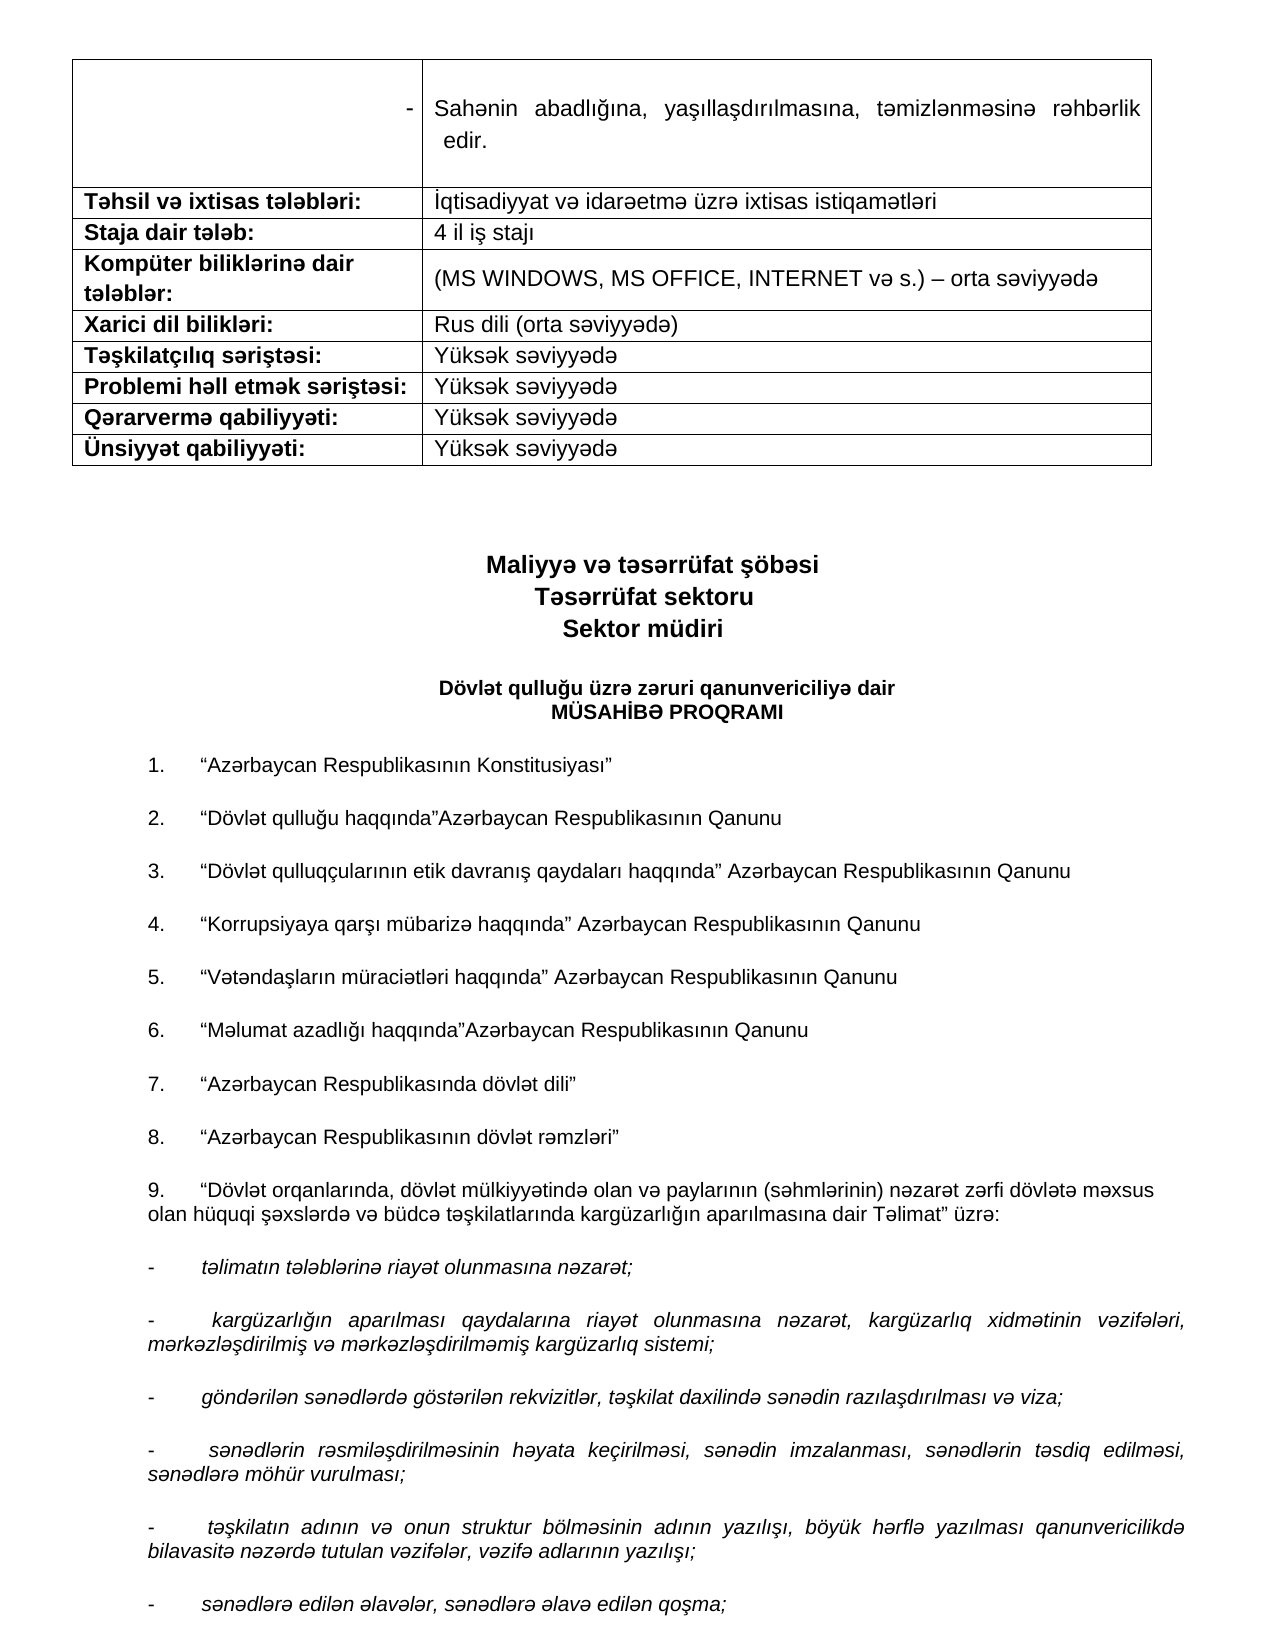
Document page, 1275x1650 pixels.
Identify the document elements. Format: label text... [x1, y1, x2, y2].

table_cell Qərarvermə qabiliyyəti: [73, 404, 422, 434]
text 2. “Dövlət qulluğu haqqında”Azərbaycan Respublikasının Qanunu [148, 806, 1186, 830]
text 7. “Azərbaycan Respublikasında dövlət dili” [148, 1071, 1186, 1095]
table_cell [73, 60, 422, 187]
table_cell 4 il iş stajı [423, 219, 1151, 249]
text 9. “Dövlət orqanlarında, dövlət mülkiyyətində olan və paylarının (səhmlərinin) nəzarət zərfi dövlətə məxsus olan hüquqi şəxslərdə və büdcə təşkilatlarında kargüzarlığın aparılmasına dair Təlimat” üzrə: [148, 1178, 1186, 1226]
text 6. “Məlumat azadlığı haqqında”Azərbaycan Respublikasının Qanunu [148, 1018, 1186, 1042]
table_cell Yüksək səviyyədə [423, 342, 1151, 372]
text - göndərilən sənədlərdə göstərilən rekvizitlər, təşkilat daxilində sənədin razılaşdırılması və viza; [148, 1385, 1186, 1409]
text 5. “Vətəndaşların müraciətləri haqqında” Azərbaycan Respublikasının Qanunu [148, 965, 1186, 989]
text 1. “Azərbaycan Respublikasının Konstitusiyası” [148, 753, 1186, 777]
table_cell Yüksək səviyyədə [423, 435, 1151, 465]
table_cell Təşkilatçılıq səriştəsi: [73, 342, 422, 372]
table_header Maliyyə və təsərrüfat şöbəsi [73, 550, 1152, 582]
text 3. “Dövlət qulluqçularının etik davranış qaydaları haqqında” Azərbaycan Respublikasının Qanunu [148, 859, 1186, 883]
table_cell Staja dair tələb: [73, 219, 422, 249]
table_cell Rus dili (orta səviyyədə) [423, 311, 1151, 341]
table_cell Təsərrüfat sektoru [73, 582, 1152, 614]
table_cell Ünsiyyət qabiliyyəti: [73, 435, 422, 465]
table_cell Yüksək səviyyədə [423, 373, 1151, 403]
text 4. “Korrupsiyaya qarşı mübarizə haqqında” Azərbaycan Respublikasının Qanunu [148, 912, 1186, 936]
table_cell Sektor müdiri [73, 614, 1152, 646]
text - təşkilatın adının və onun struktur bölməsinin adının yazılışı, böyük hərflə yazılması qanunvericilikdə bilavasitə nəzərdə tutulan vəzifələr, vəzifə adlarının yazılışı; [148, 1515, 1186, 1563]
text 8. “Azərbaycan Respublikasının dövlət rəmzləri” [148, 1124, 1186, 1148]
table_cell Xarici dil bilikləri: [73, 311, 422, 341]
text - sənədlərin rəsmiləşdirilməsinin həyata keçirilməsi, sənədin imzalanması, sənədlərin təsdiq edilməsi, sənədlərə möhür vurulması; [148, 1438, 1186, 1486]
text - sənədlərə edilən əlavələr, sənədlərə əlavə edilən qoşma; [148, 1592, 1186, 1616]
table_cell Kompüter biliklərinə dair tələblər: [73, 250, 422, 310]
table_cell Təhsil və ixtisas tələbləri: [73, 188, 422, 218]
text - təlimatın tələblərinə riayət olunmasına nəzarət; [148, 1255, 1186, 1279]
table_cell (MS WINDOWS, MS OFFICE, INTERNET və s.) – orta səviyyədə [423, 250, 1151, 310]
text Dövlət qulluğu üzrə zəruri qanunvericiliyə dair MÜSAHİBƏ PROQRAMI [148, 676, 1186, 723]
table_cell Problemi həll etmək səriştəsi: [73, 373, 422, 403]
text - kargüzarlığın aparılması qaydalarına riayət olunmasına nəzarət, kargüzarlıq xidmətinin vəzifələri, mərkəzləşdirilmiş və mərkəzləşdirilməmiş kargüzarlıq sistemi; [148, 1308, 1186, 1356]
table_cell Yüksək səviyyədə [423, 404, 1151, 434]
table_cell İqtisadiyyat və idarəetmə üzrə ixtisas istiqamətləri [423, 188, 1151, 218]
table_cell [423, 60, 1151, 187]
